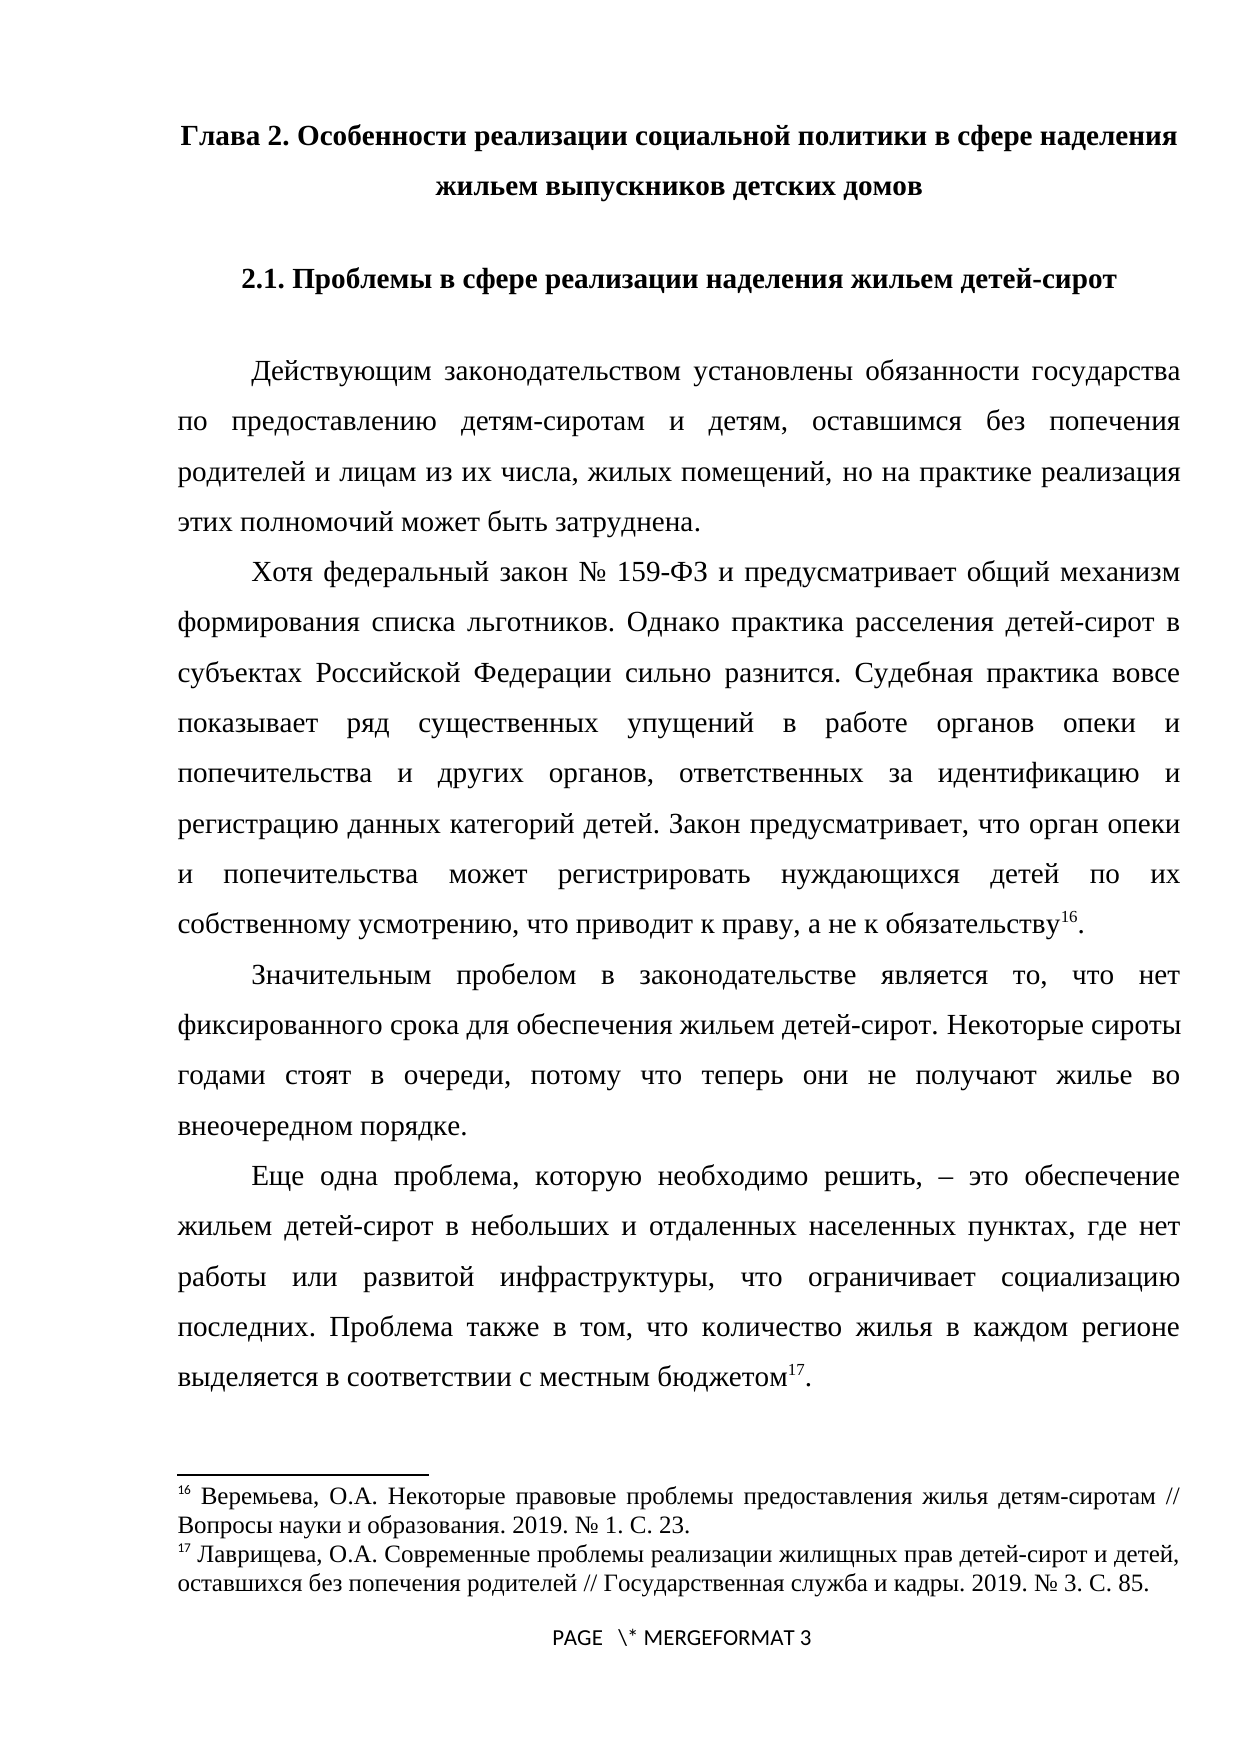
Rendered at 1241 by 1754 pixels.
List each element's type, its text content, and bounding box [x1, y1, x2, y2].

text Действующим законодательством установлены обязанности государства по предоставлению детям-сиротам и детям, оставшимся без попечения родителей и лицам из их числа, жилых помещений, но на практике реализация этих полномочий может быть затруднена. [177, 353, 1181, 537]
subtitle 2.1. Проблемы в сфере реализации наделения жильем детей-сирот [177, 261, 1181, 294]
text Еще одна проблема, которую необходимо решить, – это обеспечение жильем детей-сирот в небольших и отдаленных населенных пунктах, где нет работы или развитой инфраструктуры, что ограничивает социализацию последних. Проблема также в том, что количество жилья в каждом регионе выделяется в соответствии с местным бюджетом. [177, 1158, 1181, 1393]
text Хотя федеральный закон № 159-ФЗ и предусматривает общий механизм формирования списка льготников. Однако практика расселения детей-сирот в субъектах Российской Федерации сильно разнится. Судебная практика вовсе показывает ряд существенных упущений в работе органов опеки и попечительства и других органов, ответственных за идентификацию и регистрацию данных категорий детей. Закон предусматривает, что орган опеки и попечительства может регистрировать нуждающихся детей по их собственному усмотрению, что приводит к праву, а не к обязательству. [177, 554, 1181, 940]
subtitle Глава 2. Особенности реализации социальной политики в сфере наделения жильем выпускников детских домов [177, 118, 1181, 202]
text Значительным пробелом в законодательстве является то, что нет фиксированного срока для обеспечения жильем детей-сирот. Некоторые сироты годами стоят в очереди, потому что теперь они не получают жилье во внеочередном порядке. [177, 957, 1181, 1141]
